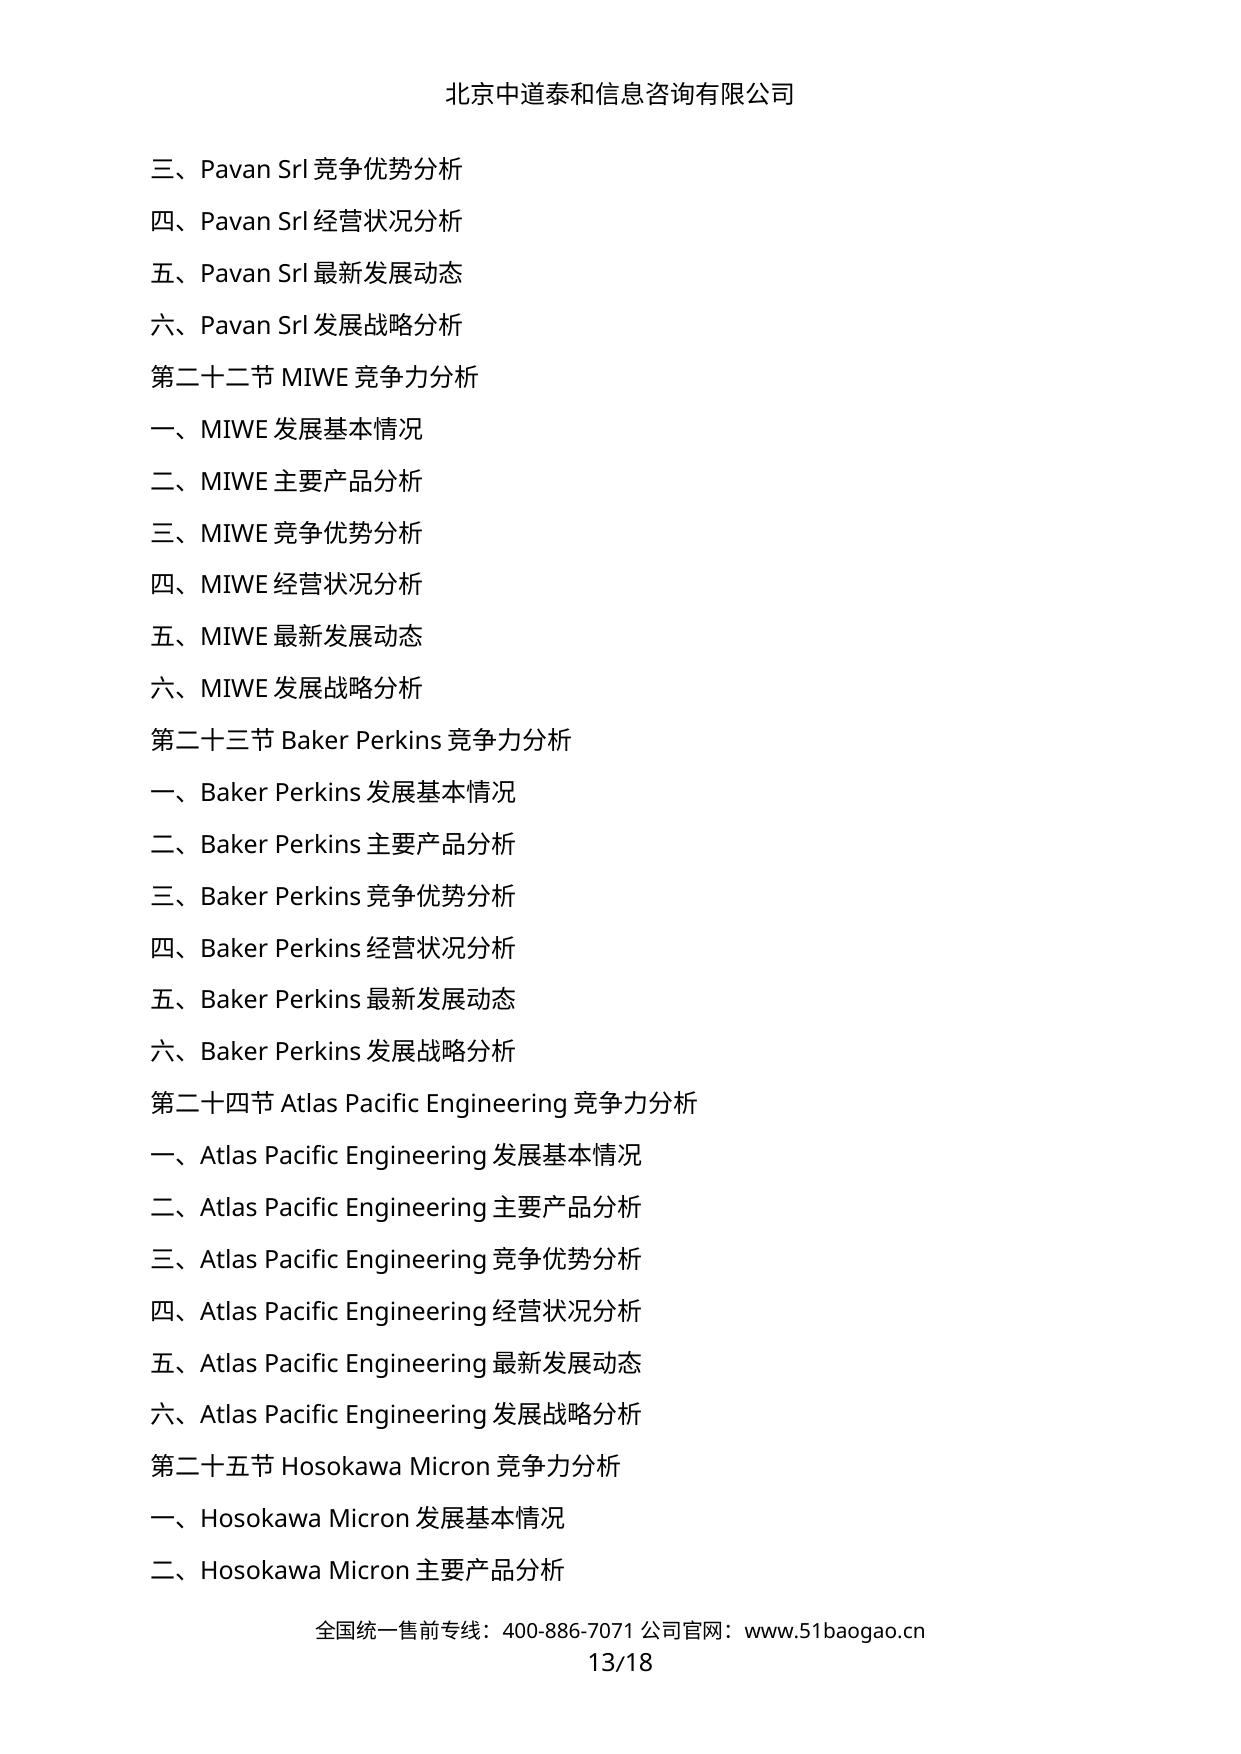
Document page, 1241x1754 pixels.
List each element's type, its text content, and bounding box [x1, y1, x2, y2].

text 二、Baker Perkins主要产品分析 [150, 824, 1090, 861]
text 三、Atlas Pacific Engineering竞争优势分析 [150, 1239, 1090, 1276]
text 第二十三节 Baker Perkins竞争力分析 [150, 721, 1090, 757]
text 四、MIWE经营状况分析 [150, 565, 1090, 601]
text 五、Atlas Pacific Engineering最新发展动态 [150, 1343, 1090, 1379]
text 六、Baker Perkins发展战略分析 [150, 1032, 1090, 1068]
text 三、MIWE竞争优势分析 [150, 513, 1090, 549]
text 一、Hosokawa Micron发展基本情况 [150, 1499, 1090, 1535]
text 五、Pavan Srl最新发展动态 [150, 254, 1090, 290]
text 第二十二节 MIWE竞争力分析 [150, 357, 1090, 394]
text 四、Atlas Pacific Engineering经营状况分析 [150, 1291, 1090, 1327]
text 一、Atlas Pacific Engineering发展基本情况 [150, 1136, 1090, 1172]
text 二、Hosokawa Micron主要产品分析 [150, 1551, 1090, 1587]
text 一、MIWE发展基本情况 [150, 409, 1090, 446]
text 六、MIWE发展战略分析 [150, 669, 1090, 705]
text 五、Baker Perkins最新发展动态 [150, 980, 1090, 1016]
text 一、Baker Perkins发展基本情况 [150, 772, 1090, 809]
text 三、Pavan Srl竞争优势分析 [150, 150, 1090, 186]
text 第二十四节 Atlas Pacific Engineering竞争力分析 [150, 1084, 1090, 1120]
text 二、MIWE主要产品分析 [150, 461, 1090, 497]
text 二、Atlas Pacific Engineering主要产品分析 [150, 1187, 1090, 1224]
text 六、Atlas Pacific Engineering发展战略分析 [150, 1395, 1090, 1431]
text 四、Baker Perkins经营状况分析 [150, 928, 1090, 964]
text 三、Baker Perkins竞争优势分析 [150, 876, 1090, 912]
text 五、MIWE最新发展动态 [150, 617, 1090, 653]
text 第二十五节 Hosokawa Micron竞争力分析 [150, 1447, 1090, 1483]
text 六、Pavan Srl发展战略分析 [150, 306, 1090, 342]
text 四、Pavan Srl经营状况分析 [150, 202, 1090, 238]
